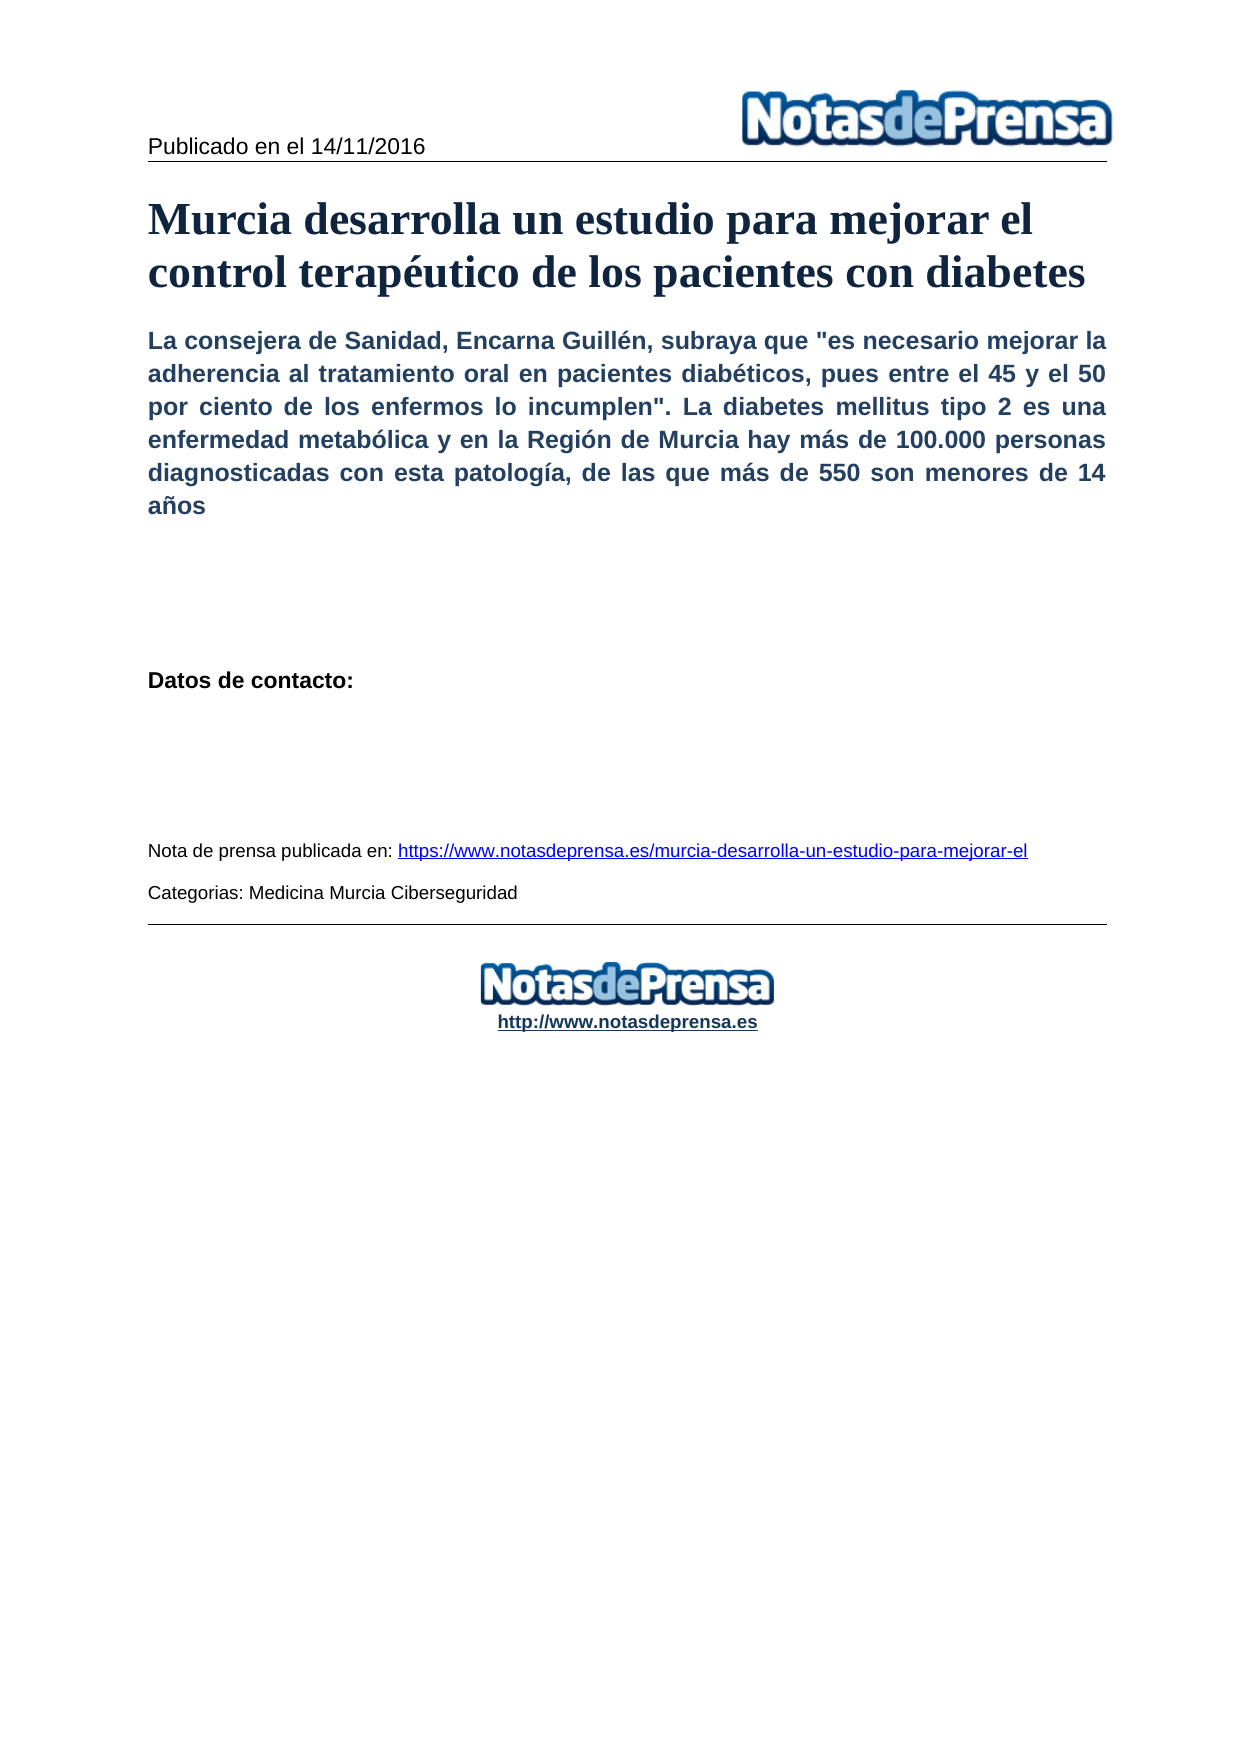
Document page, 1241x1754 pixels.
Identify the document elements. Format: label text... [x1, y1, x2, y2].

text Datos de contacto: [148, 667, 1107, 694]
picture [480, 961, 775, 1007]
subtitle La consejera de Sanidad, Encarna Guillén, subraya que "es necesario mejorar la adherencia al tratamiento oral en pacientes diabéticos, pues entre el 45 y el 50 por ciento de los enfermos lo incumplen". La diabetes mellitus tipo 2 es una enfermedad metabólica y en la Región de Murcia hay más de 100.000 personas diagnosticadas con esta patología, de las que más de 550 son menores de 14 años [148, 326, 1107, 520]
text Categorias: Medicina Murcia Ciberseguridad [148, 882, 1107, 903]
subtitle Murcia desarrolla un estudio para mejorar el control terapéutico de los pacientes con diabetes [148, 192, 1107, 297]
text Nota de prensa publicada en: https://www.notasdeprensa.es/murcia-desarrolla-un-estudio-para-mejorar-el [148, 839, 1107, 861]
picture [742, 90, 1113, 148]
text http://www.notasdeprensa.es [148, 1011, 1107, 1033]
text Publicado en el 14/11/2016 [148, 133, 1107, 161]
